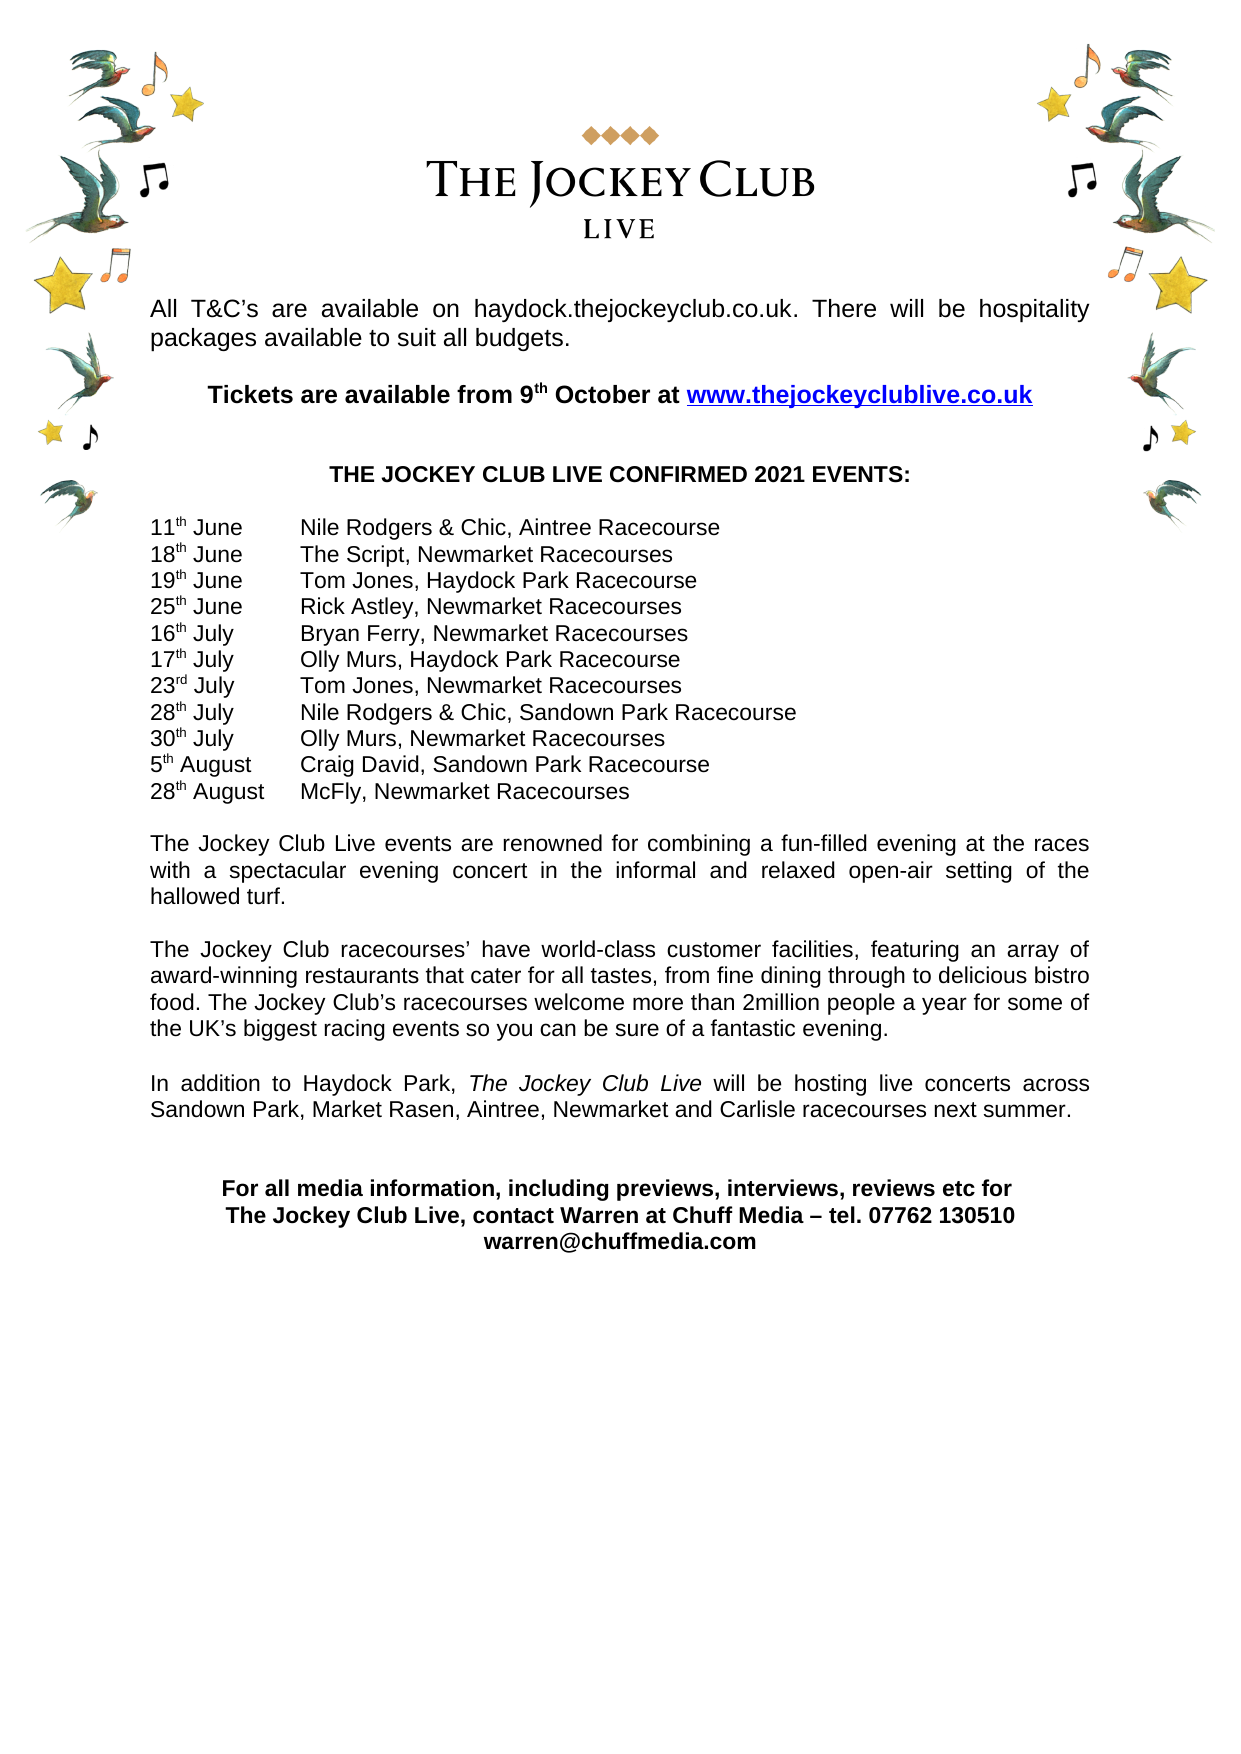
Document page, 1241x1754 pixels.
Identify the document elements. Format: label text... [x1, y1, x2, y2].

text 25th June Rick Astley, Newmarket Racecourses [150, 593, 1090, 619]
text 18th June The Script, Newmarket Racecourses [150, 541, 1090, 567]
text 11th June Nile Rodgers & Chic, Aintree Racecourse [150, 514, 1090, 541]
text 30th July Olly Murs, Newmarket Racecourses [150, 725, 1090, 751]
text Tickets are available from 9th October at www.thejockeyclublive.co.uk [150, 380, 1090, 409]
text 28th August McFly, Newmarket Racecourses [150, 778, 1090, 804]
text All T&C’s are available on haydock.thejockeyclub.co.uk. There will be hospitality packages available to suit all budgets. [150, 294, 1090, 351]
text The Jockey Club racecourses’ have world-class customer facilities, featuring an array of award-winning restaurants that cater for all tastes, from fine dining through to delicious bistro food. The Jockey Club’s racecourses welcome more than 2million people a year for some of the UK’s biggest racing events so you can be sure of a fantastic evening. [150, 936, 1090, 1041]
text 16th July Bryan Ferry, Newmarket Racecourses [150, 619, 1090, 646]
text The Jockey Club Live events are renowned for combining a fun-filled evening at the races with a spectacular evening concert in the informal and relaxed open-air setting of the hallowed turf. [150, 830, 1090, 909]
text THE JOCKEY CLUB LIVE CONFIRMED 2021 EVENTS: [150, 461, 1090, 488]
text 5th August Craig David, Sandown Park Racecourse [150, 751, 1090, 778]
text 19th June Tom Jones, Haydock Park Racecourse [150, 567, 1090, 593]
text For all media information, including previews, interviews, reviews etc for The Jockey Club Live, contact Warren at Chuff Media – tel. 07762 130510 warren@chuffmedia.com [150, 1175, 1090, 1254]
text In addition to Haydock Park, The Jockey Club Live will be hosting live concerts across Sandown Park, Market Rasen, Aintree, Newmarket and Carlisle racecourses next summer. [150, 1070, 1090, 1123]
text 23rd July Tom Jones, Newmarket Racecourses [150, 672, 1090, 699]
picture [25, 36, 1215, 1718]
text 17th July Olly Murs, Haydock Park Racecourse [150, 646, 1090, 672]
text 28th July Nile Rodgers & Chic, Sandown Park Racecourse [150, 699, 1090, 725]
